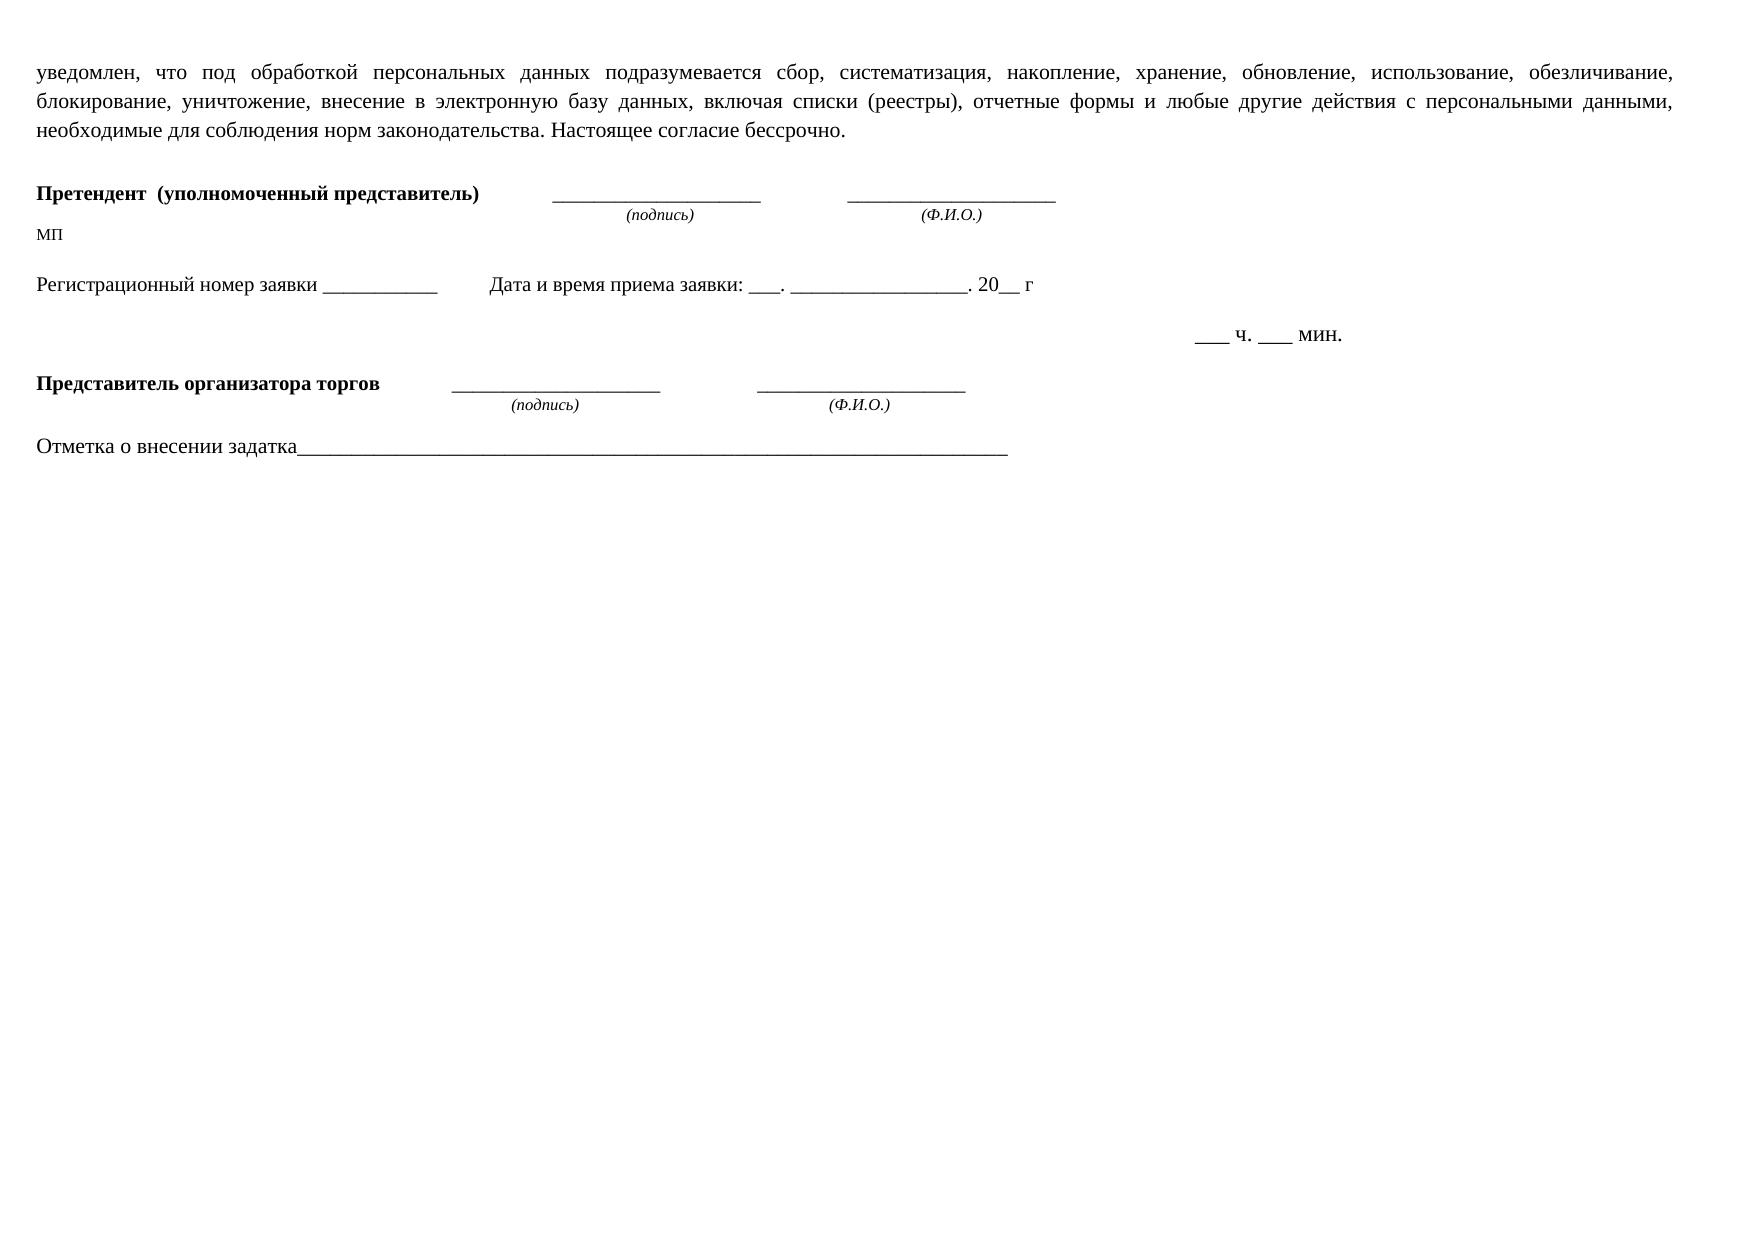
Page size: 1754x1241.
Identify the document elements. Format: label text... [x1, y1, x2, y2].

text ___ ч. ___ мин. [36, 320, 1680, 347]
text Отметка о внесении задатка_________________________________________________________________ [36, 433, 1680, 458]
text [36, 59, 1675, 142]
text (подпись) (Ф.И.О.) [36, 205, 1680, 224]
text (подпись) (Ф.И.О.) [36, 395, 1680, 433]
text Регистрационный номер заявки ___________ Дата и время приема заявки: ___. _________________. 20__ г [36, 272, 1680, 296]
text Претендент (уполномоченный представитель) ____________________ ____________________ [36, 181, 1680, 205]
text МП [36, 224, 1680, 243]
text Представитель организатора торгов ____________________ ____________________ [36, 371, 1680, 395]
